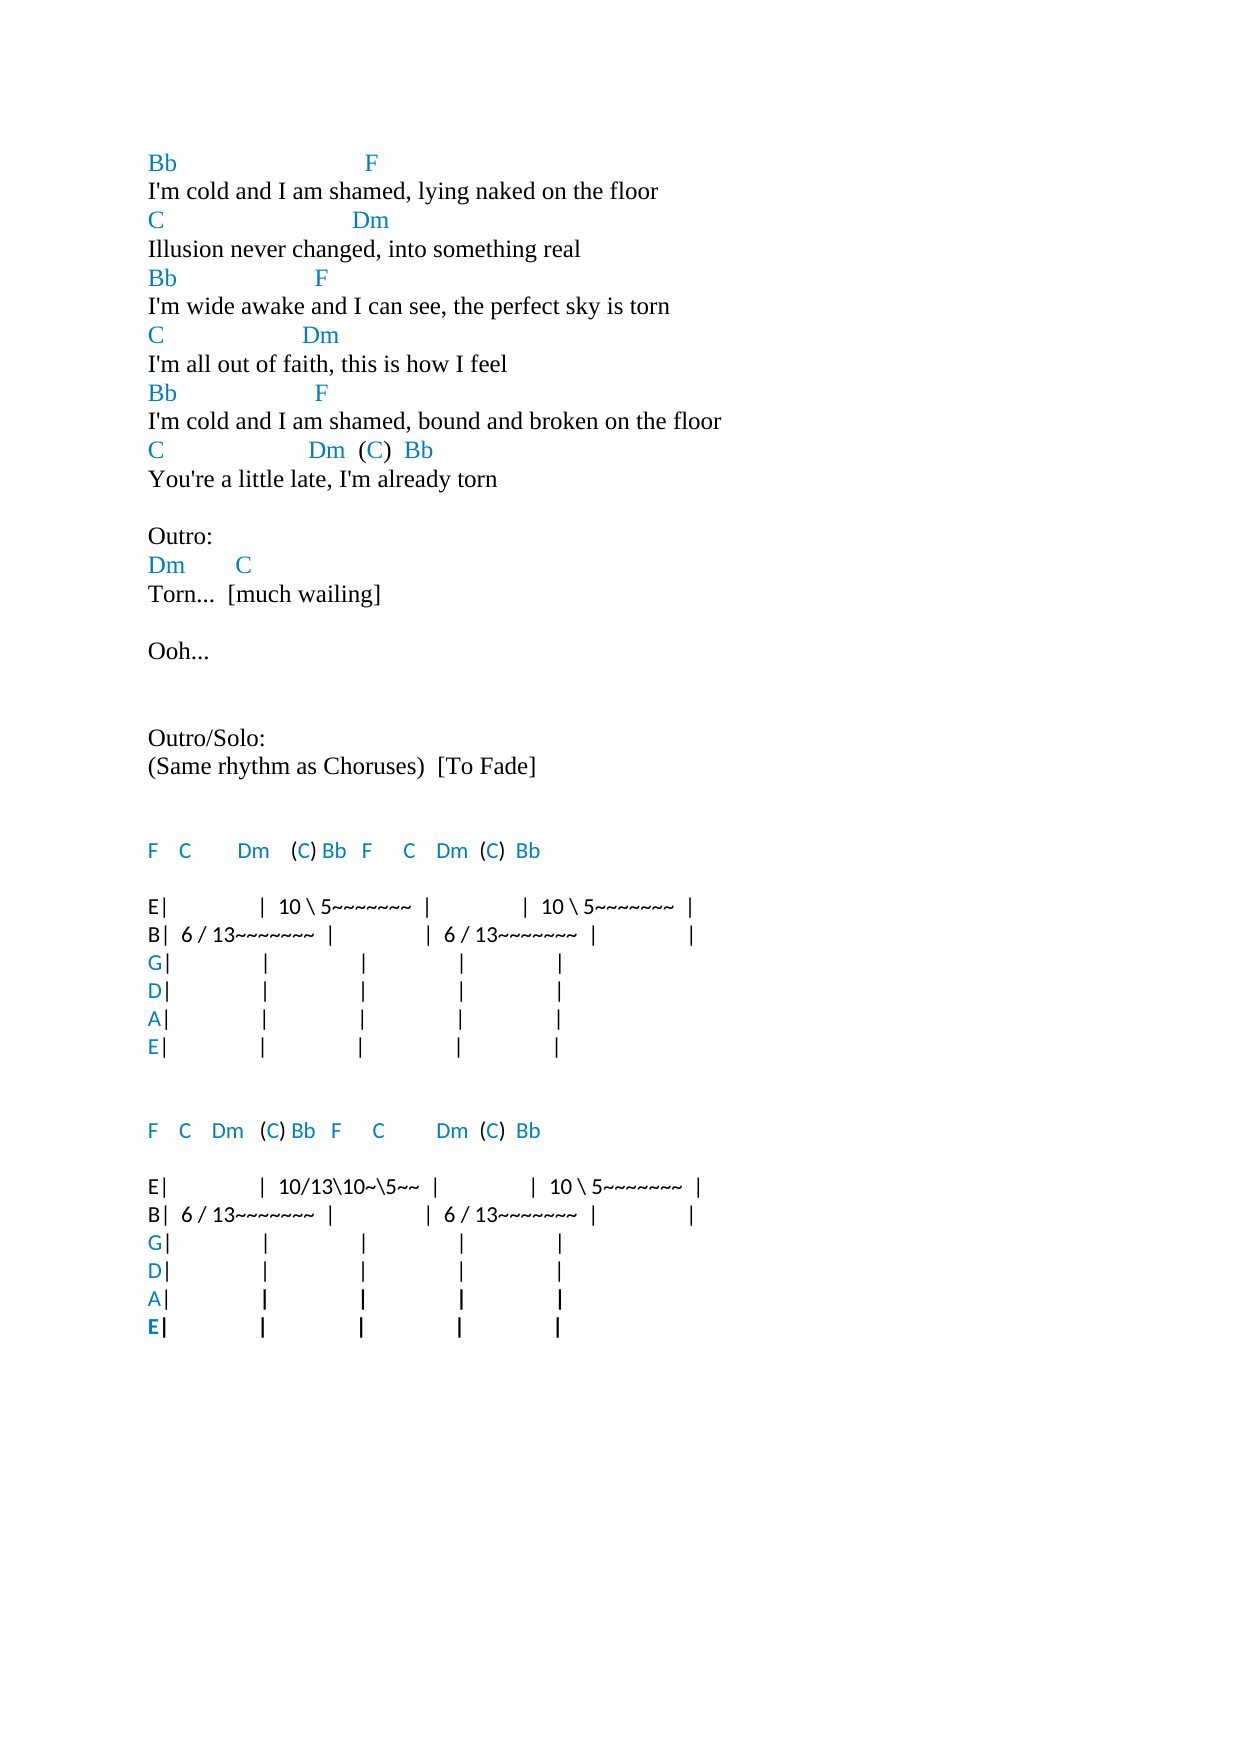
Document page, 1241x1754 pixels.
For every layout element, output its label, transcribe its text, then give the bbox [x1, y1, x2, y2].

text You're a little late, I'm already torn [148, 464, 1093, 493]
text C Dm [148, 205, 1093, 234]
text Bb F [148, 148, 1093, 176]
text E| | 10 \ 5~~~~~~~ | | 10 \ 5~~~~~~~ | [148, 892, 1093, 920]
text E| | 10/13\10~\5~~ | | 10 \ 5~~~~~~~ | [148, 1172, 1093, 1200]
text E| | | | | [148, 1032, 1093, 1060]
text B| 6 / 13~~~~~~~ | | 6 / 13~~~~~~~ | | [148, 920, 1093, 948]
text F C Dm (C) Bb F C Dm (C) Bb [148, 836, 1093, 864]
text B| 6 / 13~~~~~~~ | | 6 / 13~~~~~~~ | | [148, 1200, 1093, 1228]
text F C Dm (C) Bb F C Dm (C) Bb [148, 1116, 1093, 1144]
text Torn... [much wailing] [148, 579, 1093, 608]
text Bb F [148, 263, 1093, 291]
text D| | | | | [148, 976, 1093, 1004]
text I'm wide awake and I can see, the perfect sky is torn [148, 291, 1093, 320]
text G| | | | | [148, 1228, 1093, 1256]
text I'm cold and I am shamed, lying naked on the floor [148, 176, 1093, 205]
text Ooh... [148, 636, 1093, 665]
text D| | | | | [148, 1256, 1093, 1284]
text Outro: [148, 521, 1093, 550]
text I'm cold and I am shamed, bound and broken on the floor [148, 406, 1093, 435]
text Dm C [148, 550, 1093, 579]
text C Dm [148, 320, 1093, 349]
text I'm all out of faith, this is how I feel [148, 349, 1093, 378]
text C Dm (C) Bb [148, 435, 1093, 464]
text (Same rhythm as Choruses) [To Fade] [148, 751, 1093, 780]
text Outro/Solo: [148, 723, 1093, 751]
text A| | | | | [148, 1004, 1093, 1032]
text A| | | | | [148, 1284, 1093, 1312]
text G| | | | | [148, 948, 1093, 976]
text Bb F [148, 378, 1093, 406]
text Illusion never changed, into something real [148, 234, 1093, 263]
text E| | | | | [148, 1312, 1093, 1341]
